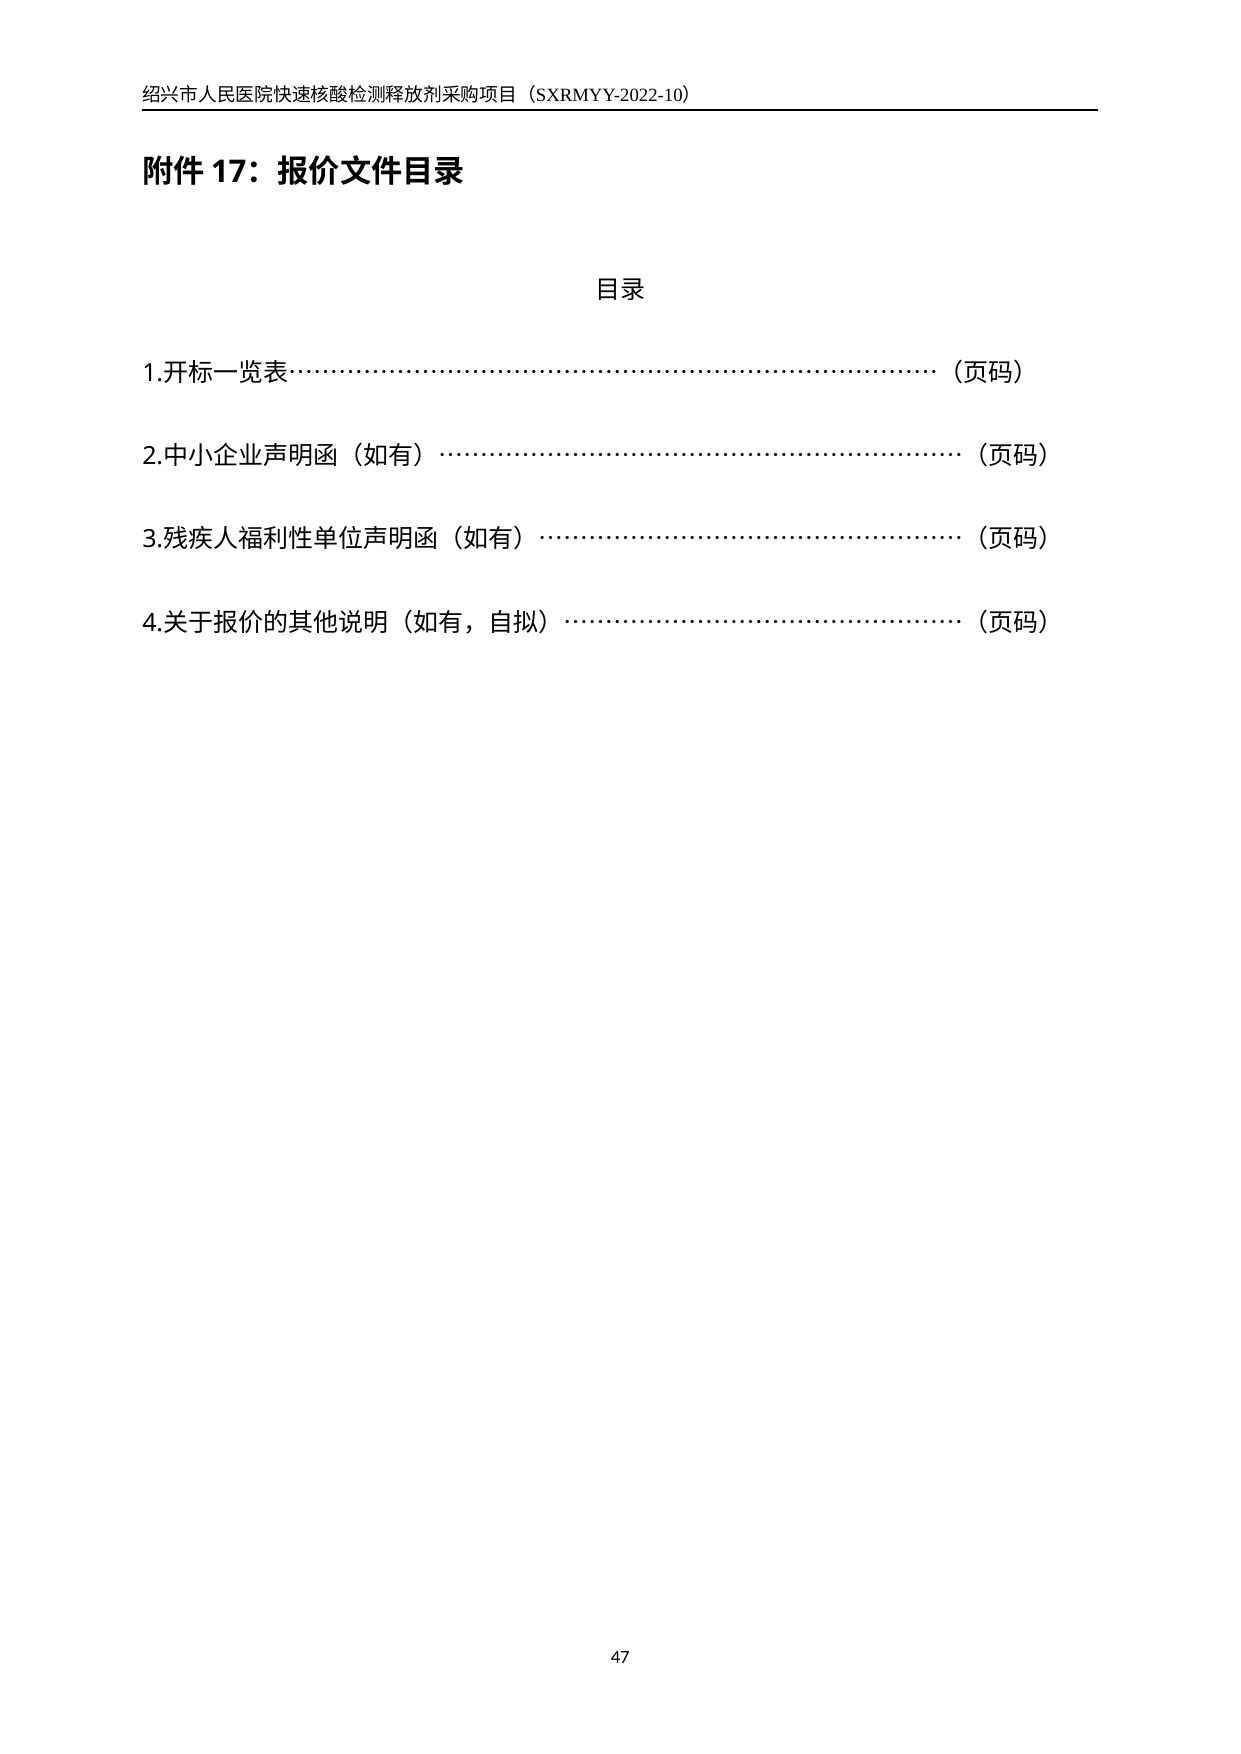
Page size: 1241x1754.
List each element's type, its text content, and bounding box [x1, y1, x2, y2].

text 1.开标一览表……………………………………………………………………（页码） [142, 338, 1098, 403]
text 目录 [142, 255, 1098, 320]
text 3.残疾人福利性单位声明函（如有）……………………………………………（页码） [142, 504, 1098, 569]
text 4.关于报价的其他说明（如有，自拟）…………………………………………（页码） [142, 588, 1098, 653]
text 附件17：报价文件目录 [142, 146, 1098, 191]
text 2.中小企业声明函（如有）………………………………………………………（页码） [142, 421, 1098, 486]
